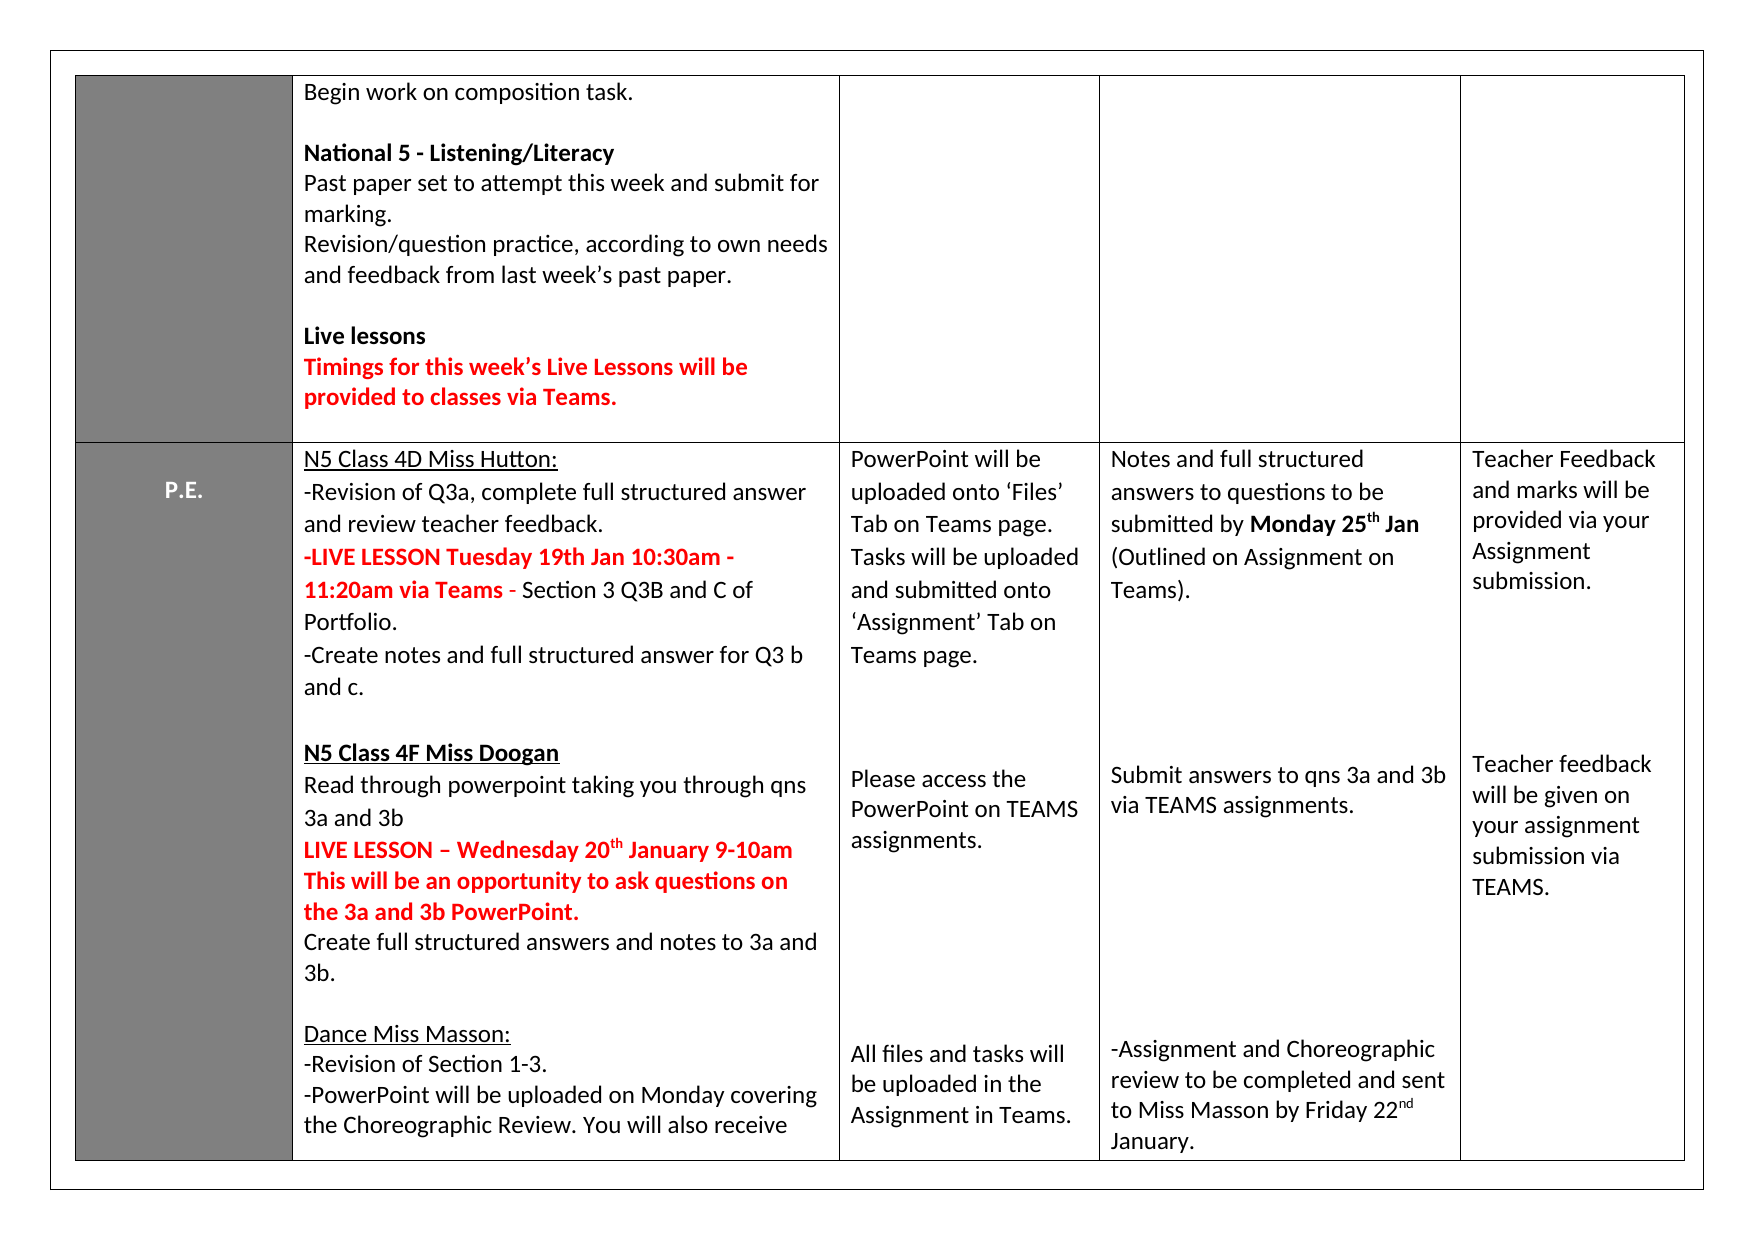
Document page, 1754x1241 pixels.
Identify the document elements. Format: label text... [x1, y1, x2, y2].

table_cell MUSIC [76, 76, 292, 442]
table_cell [1100, 443, 1460, 1160]
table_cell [840, 443, 1099, 1160]
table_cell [1100, 76, 1460, 442]
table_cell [293, 76, 839, 442]
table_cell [1461, 76, 1684, 442]
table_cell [1461, 443, 1684, 1160]
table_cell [293, 443, 839, 1160]
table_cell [840, 76, 1099, 442]
table_cell P.E. [76, 443, 292, 1160]
